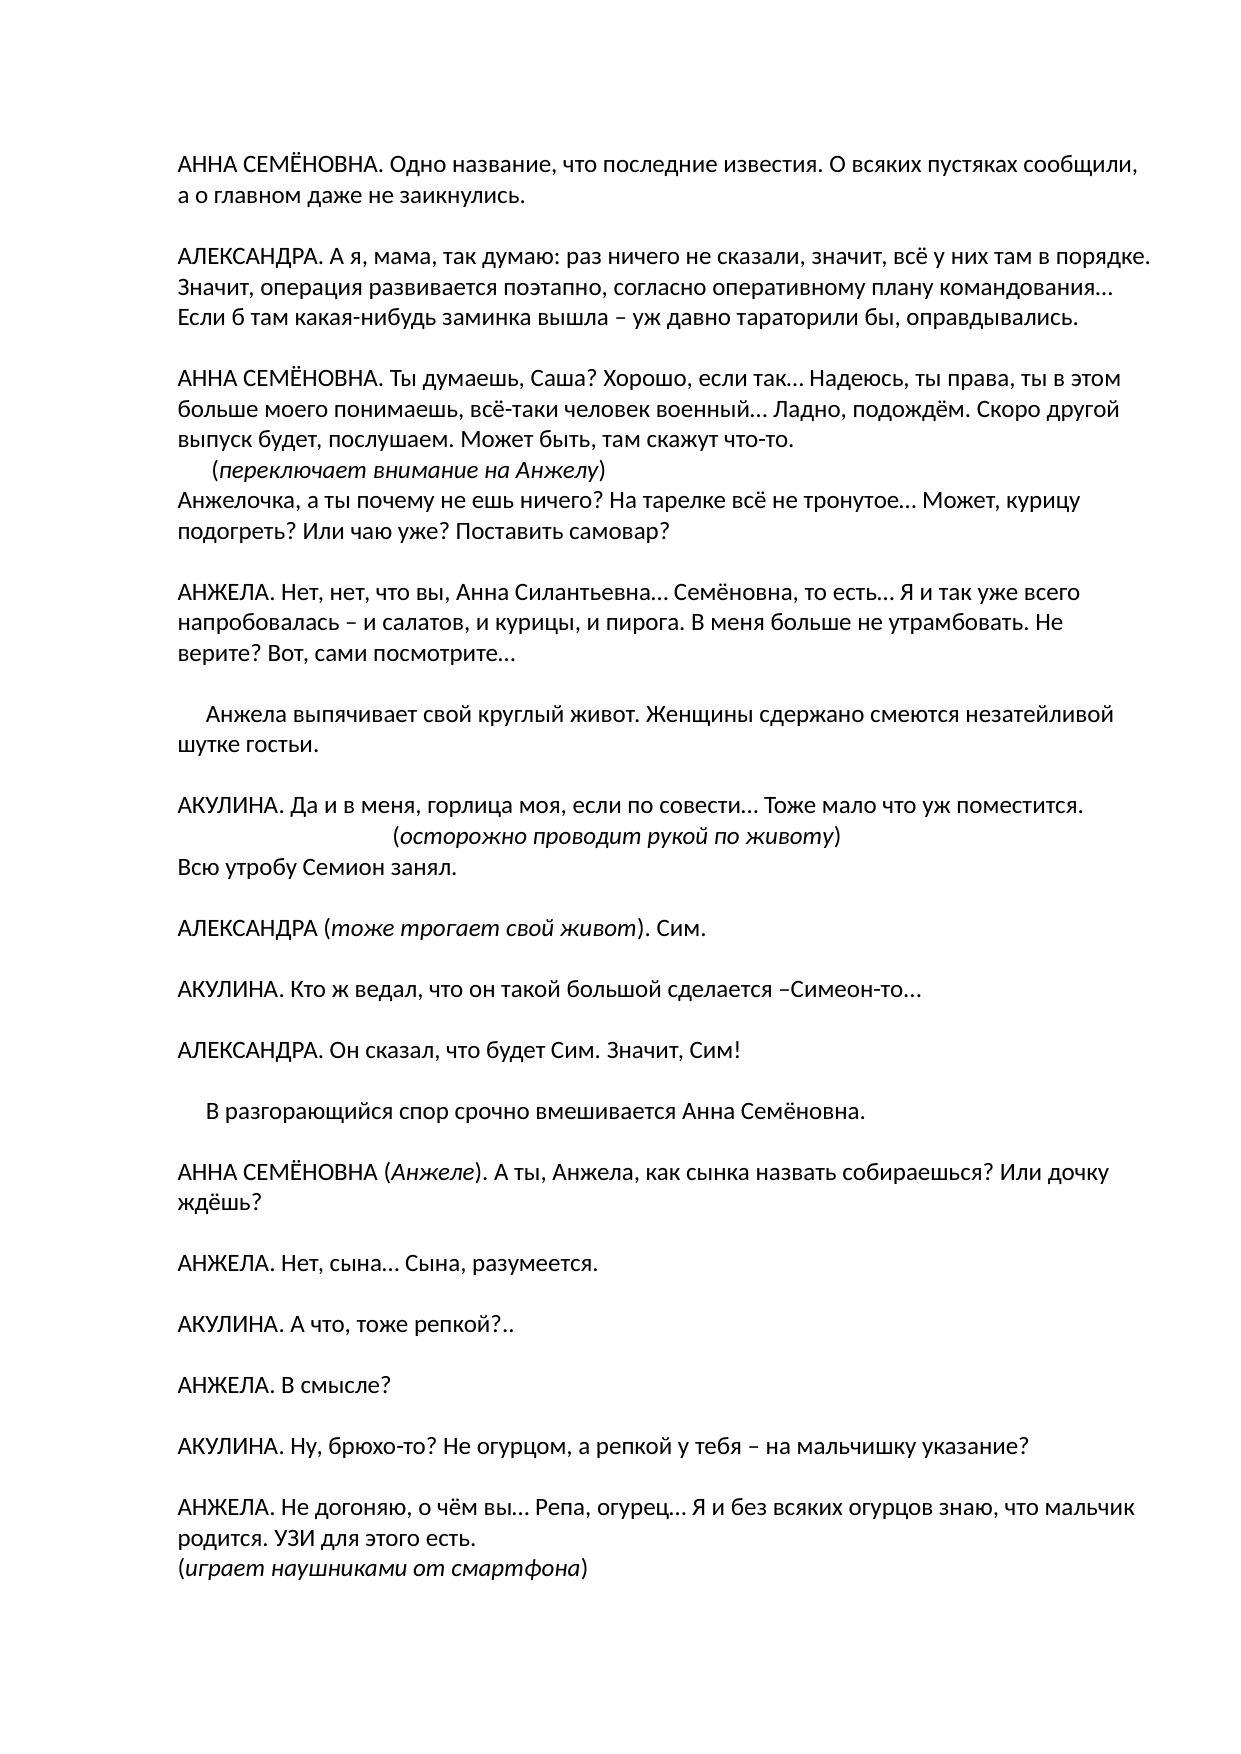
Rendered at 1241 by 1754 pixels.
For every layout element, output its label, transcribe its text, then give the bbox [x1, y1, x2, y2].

text АКУЛИНА. Да и в меня, горлица моя, если по совести… Тоже мало что уж поместится. [177, 789, 1152, 820]
text АНЖЕЛА. Нет, сына… Сына, разумеется. [177, 1247, 1152, 1278]
text АЛЕКСАНДРА (тоже трогает свой живот). Сим. [177, 912, 1152, 942]
text Всю утробу Семион занял. [177, 851, 1152, 881]
text АННА СЕМЁНОВНА. Одно название, что последние известия. О всяких пустяках сообщили, а о главном даже не заикнулись. [177, 149, 1152, 210]
text АНЖЕЛА. В смысле? [177, 1369, 1152, 1400]
text (играет наушниками от смартфона) [177, 1553, 1152, 1583]
text Анжелочка, а ты почему не ешь ничего? На тарелке всё не тронутое… Может, курицу подогреть? Или чаю уже? Поставить самовар? [177, 484, 1152, 545]
text АЛЕКСАНДРА. Он сказал, что будет Сим. Значит, Сим! [177, 1034, 1152, 1064]
text АКУЛИНА. А что, тоже репкой?.. [177, 1308, 1152, 1339]
text АКУЛИНА. Кто ж ведал, что он такой большой сделается –Симеон-то... [177, 973, 1152, 1003]
text АКУЛИНА. Ну, брюхо-то? Не огурцом, а репкой у тебя – на мальчишку указание? [177, 1431, 1152, 1461]
text АЛЕКСАНДРА. А я, мама, так думаю: раз ничего не сказали, значит, всё у них там в порядке. Значит, операция развивается поэтапно, согласно оперативному плану командования… Если б там какая-нибудь заминка вышла – уж давно тараторили бы, оправдывались. [177, 240, 1152, 332]
text АНЖЕЛА. Не догоняю, о чём вы… Репа, огурец… Я и без всяких огурцов знаю, что мальчик родится. УЗИ для этого есть. [177, 1492, 1152, 1553]
text В разгорающийся спор срочно вмешивается Анна Семёновна. [177, 1095, 1152, 1125]
text АНЖЕЛА. Нет, нет, что вы, Анна Силантьевна… Семёновна, то есть… Я и так уже всего напробовалась – и салатов, и курицы, и пирога. В меня больше не утрамбовать. Не верите? Вот, сами посмотрите… [177, 576, 1152, 667]
text АННА СЕМЁНОВНА. Ты думаешь, Саша? Хорошо, если так… Надеюсь, ты права, ты в этом больше моего понимаешь, всё-таки человек военный… Ладно, подождём. Скоро другой выпуск будет, послушаем. Может быть, там скажут что-то. [177, 362, 1152, 454]
text Анжела выпячивает свой круглый живот. Женщины сдержано смеются незатейливой шутке гостьи. [177, 698, 1152, 759]
text (осторожно проводит рукой по животу) [177, 820, 1152, 851]
text АННА СЕМЁНОВНА (Анжеле). А ты, Анжела, как сынка назвать собираешься? Или дочку ждёшь? [177, 1156, 1152, 1217]
text (переключает внимание на Анжелу) [177, 454, 1152, 484]
